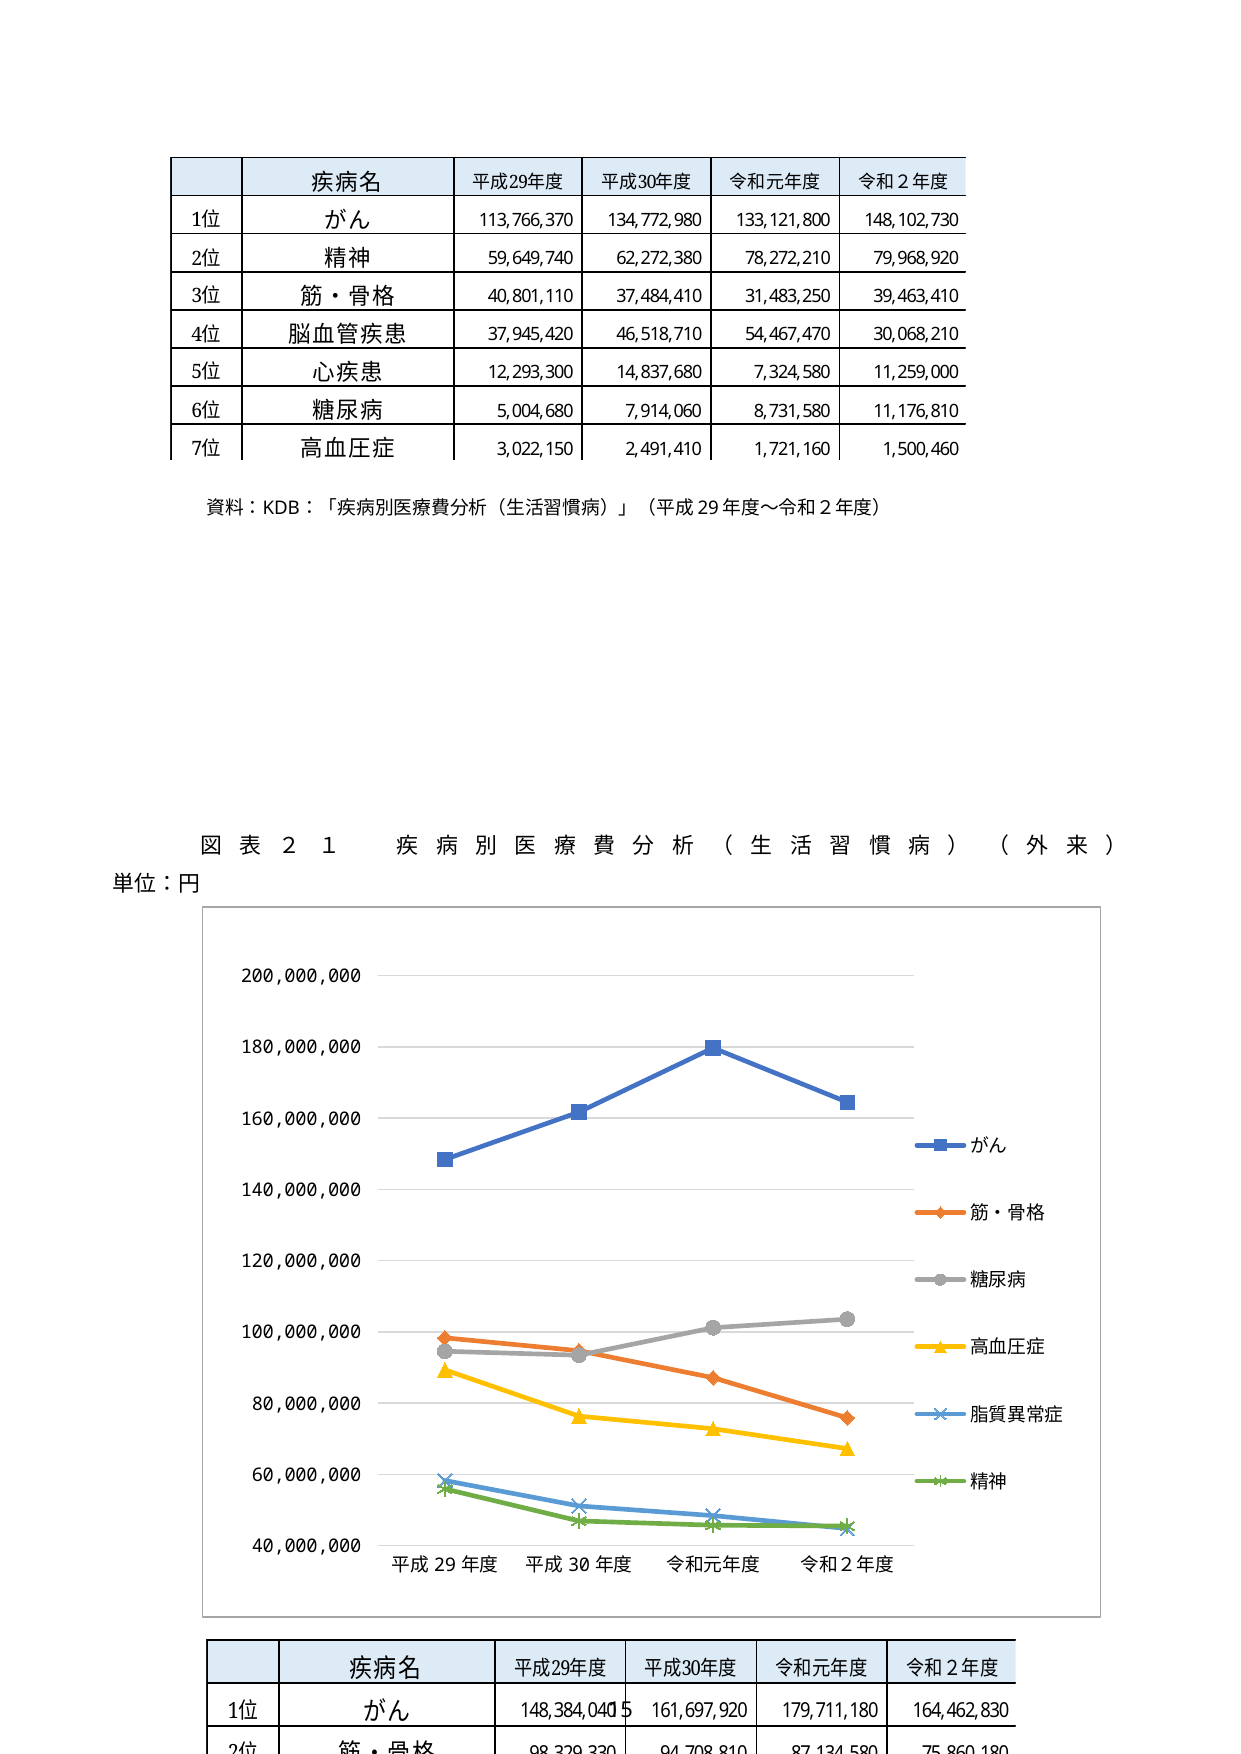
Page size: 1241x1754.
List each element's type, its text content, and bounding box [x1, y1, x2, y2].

text 図表２１ 疾病別医療費分析（生活習慣病）（外来） 単位：円 [112, 825, 1128, 900]
text 資料：KDB：「疾病別医療費分析（生活習慣病）」（平成29年度～令和２年度） [112, 488, 1128, 525]
